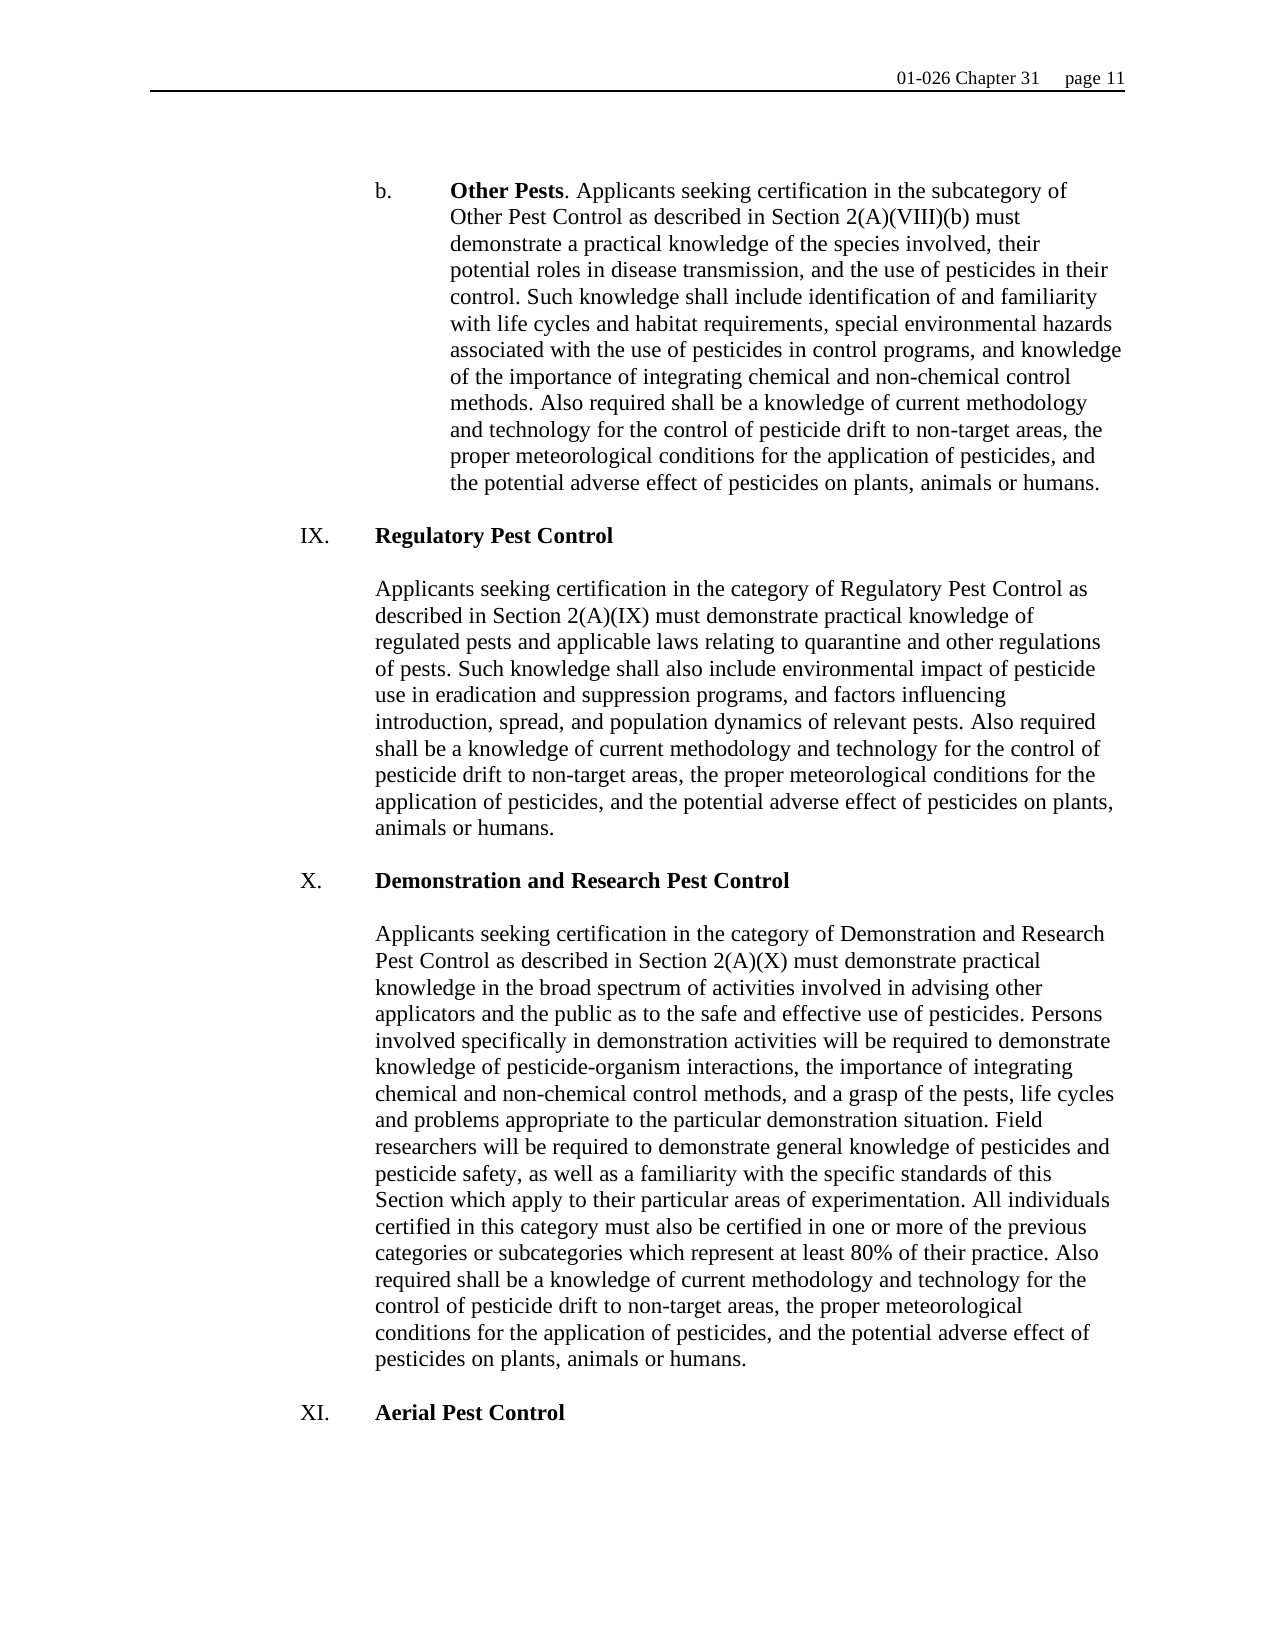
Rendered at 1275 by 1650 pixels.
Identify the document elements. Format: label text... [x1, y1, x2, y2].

text Applicants seeking certification in the category of Demonstration and Research Pest Control as described in Section 2(A)(X) must demonstrate practical knowledge in the broad spectrum of activities involved in advising other applicators and the public as to the safe and effective use of pesticides. Persons involved specifically in demonstration activities will be required to demonstrate knowledge of pesticide-organism interactions, the importance of integrating chemical and non-chemical control methods, and a grasp of the pests, life cycles and problems appropriate to the particular demonstration situation. Field researchers will be required to demonstrate general knowledge of pesticides and pesticide safety, as well as a familiarity with the specific standards of this Section which apply to their particular areas of experimentation. All individuals certified in this category must also be certified in one or more of the previous categories or subcategories which represent at least 80% of their practice. Also required shall be a knowledge of current methodology and technology for the control of pesticide drift to non-target areas, the proper meteorological conditions for the application of pesticides, and the potential adverse effect of pesticides on plants, animals or humans. [150, 920, 1125, 1372]
text Applicants seeking certification in the category of Regulatory Pest Control as described in Section 2(A)(IX) must demonstrate practical knowledge of regulated pests and applicable laws relating to quarantine and other regulations of pests. Such knowledge shall also include environmental impact of pesticide use in eradication and suppression programs, and factors influencing introduction, spread, and population dynamics of relevant pests. Also required shall be a knowledge of current methodology and technology for the control of pesticide drift to non-target areas, the proper meteorological conditions for the application of pesticides, and the potential adverse effect of pesticides on plants, animals or humans. [150, 575, 1125, 841]
text IX. Regulatory Pest Control [150, 522, 1125, 548]
text XI. Aerial Pest Control [150, 1398, 1125, 1425]
text b. Other Pests. Applicants seeking certification in the subcategory of Other Pest Control as described in Section 2(A)(VIII)(b) must demonstrate a practical knowledge of the species involved, their potential roles in disease transmission, and the use of pesticides in their control. Such knowledge shall include identification of and familiarity with life cycles and habitat requirements, special environmental hazards associated with the use of pesticides in control programs, and knowledge of the importance of integrating chemical and non-chemical control methods. Also required shall be a knowledge of current methodology and technology for the control of pesticide drift to non-target areas, the proper meteorological conditions for the application of pesticides, and the potential adverse effect of pesticides on plants, animals or humans. [150, 177, 1125, 495]
text X. Demonstration and Research Pest Control [150, 867, 1125, 894]
